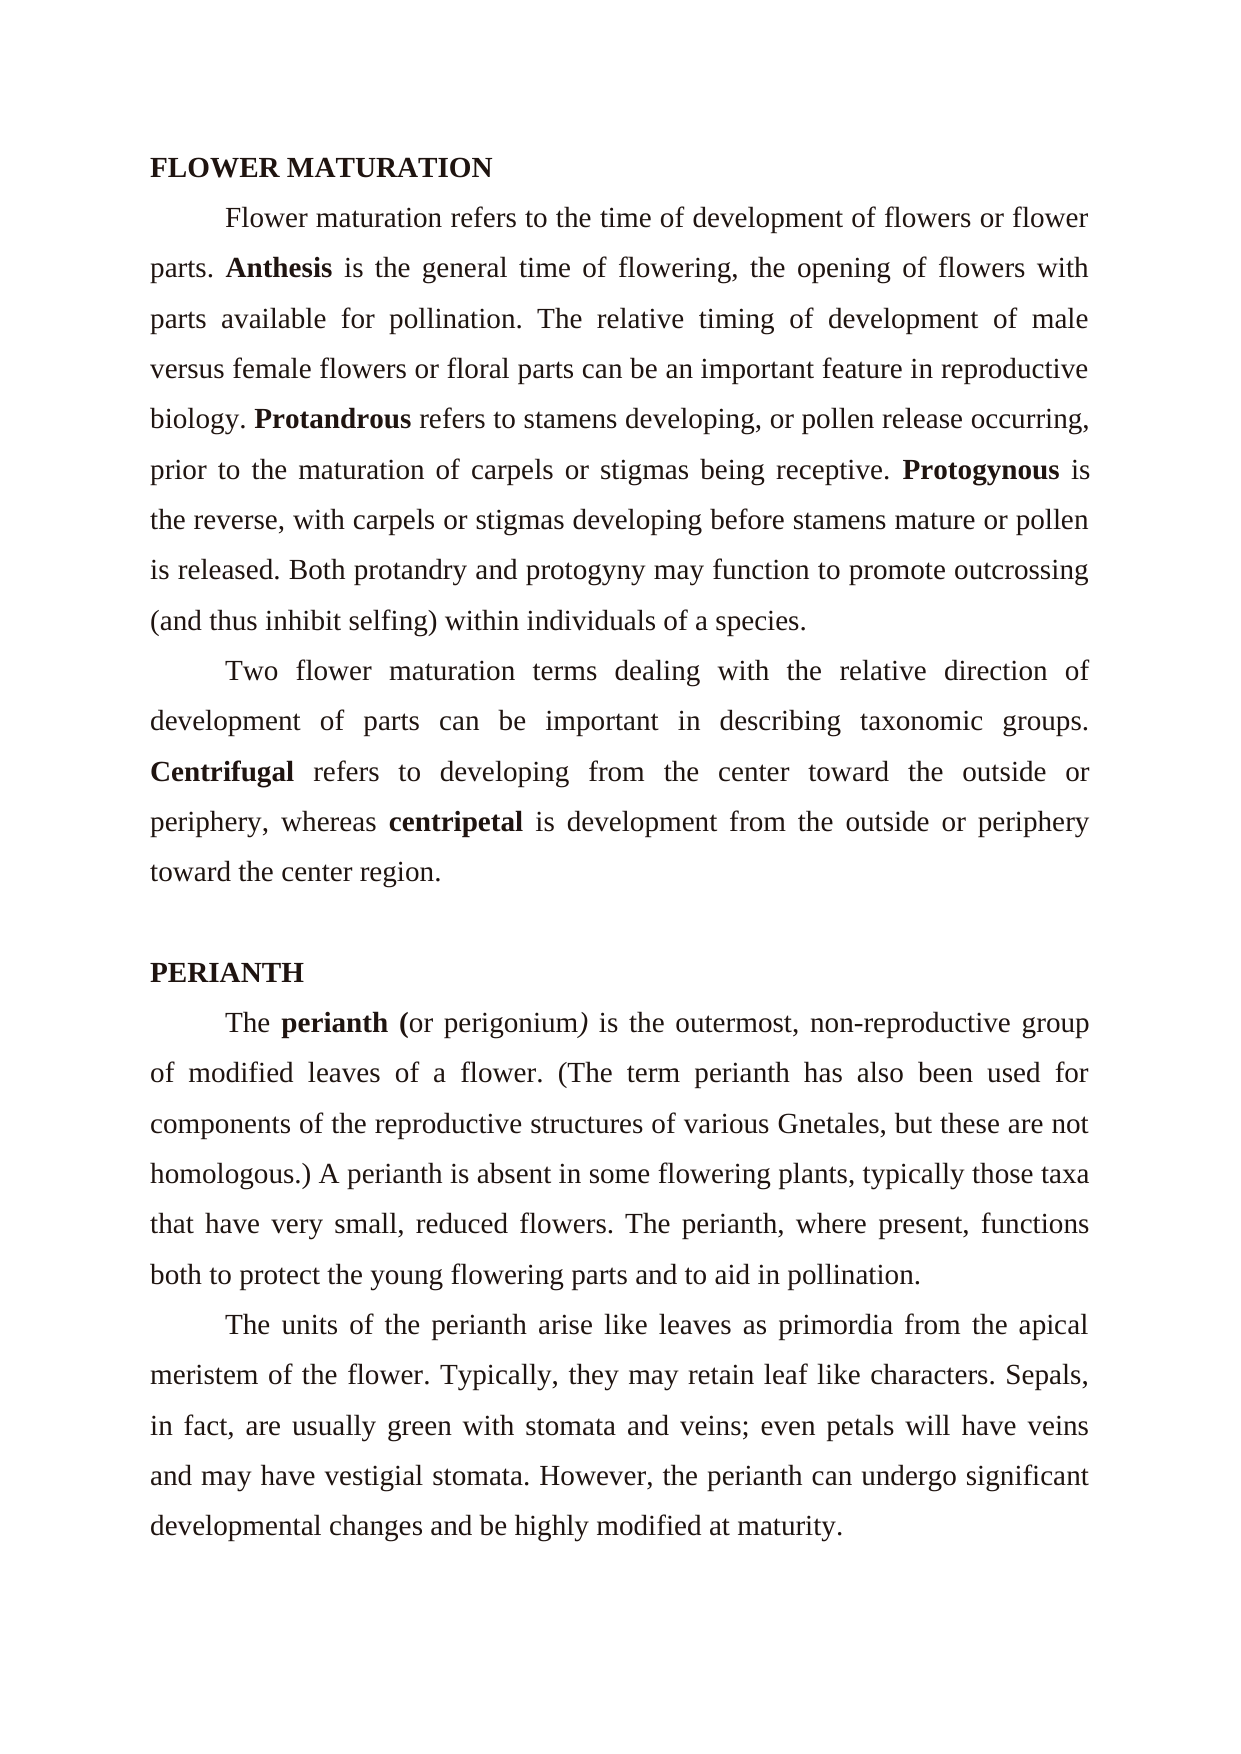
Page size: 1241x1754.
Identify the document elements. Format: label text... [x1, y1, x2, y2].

text Flower maturation refers to the time of development of flowers or flower parts. Anthesis is the general time of flowering, the opening of flowers with parts available for pollination. The relative timing of development of male versus female flowers or floral parts can be an important feature in reproductive biology. Protandrous refers to stamens developing, or pollen release occurring, prior to the maturation of carpels or stigmas being receptive. Protogynous is the reverse, with carpels or stigmas developing before stamens mature or pollen is released. Both protandry and protogyny may function to promote outcrossing (and thus inhibit selfing) within individuals of a species. [150, 200, 1090, 636]
text FLOWER MATURATION [150, 150, 1090, 183]
text Two flower maturation terms dealing with the relative direction of development of parts can be important in describing taxonomic groups. Centrifugal refers to developing from the center toward the outside or periphery, whereas centripetal is development from the outside or periphery toward the center region. [150, 653, 1090, 888]
text The units of the perianth arise like leaves as primordia from the apical meristem of the flower. Typically, they may retain leaf like characters. Sepals, in fact, are usually green with stomata and veins; even petals will have veins and may have vestigial stomata. However, the perianth can undergo significant developmental changes and be highly modified at maturity. [150, 1307, 1090, 1542]
text The perianth (or perigonium) is the outermost, non-reproductive group of modified leaves of a flower. (The term perianth has also been used for components of the reproductive structures of various Gnetales, but these are not homologous.) A perianth is absent in some flowering plants, typically those taxa that have very small, reduced flowers. The perianth, where present, functions both to protect the young flowering parts and to aid in pollination. [150, 1005, 1090, 1290]
text PERIANTH [150, 955, 1090, 988]
